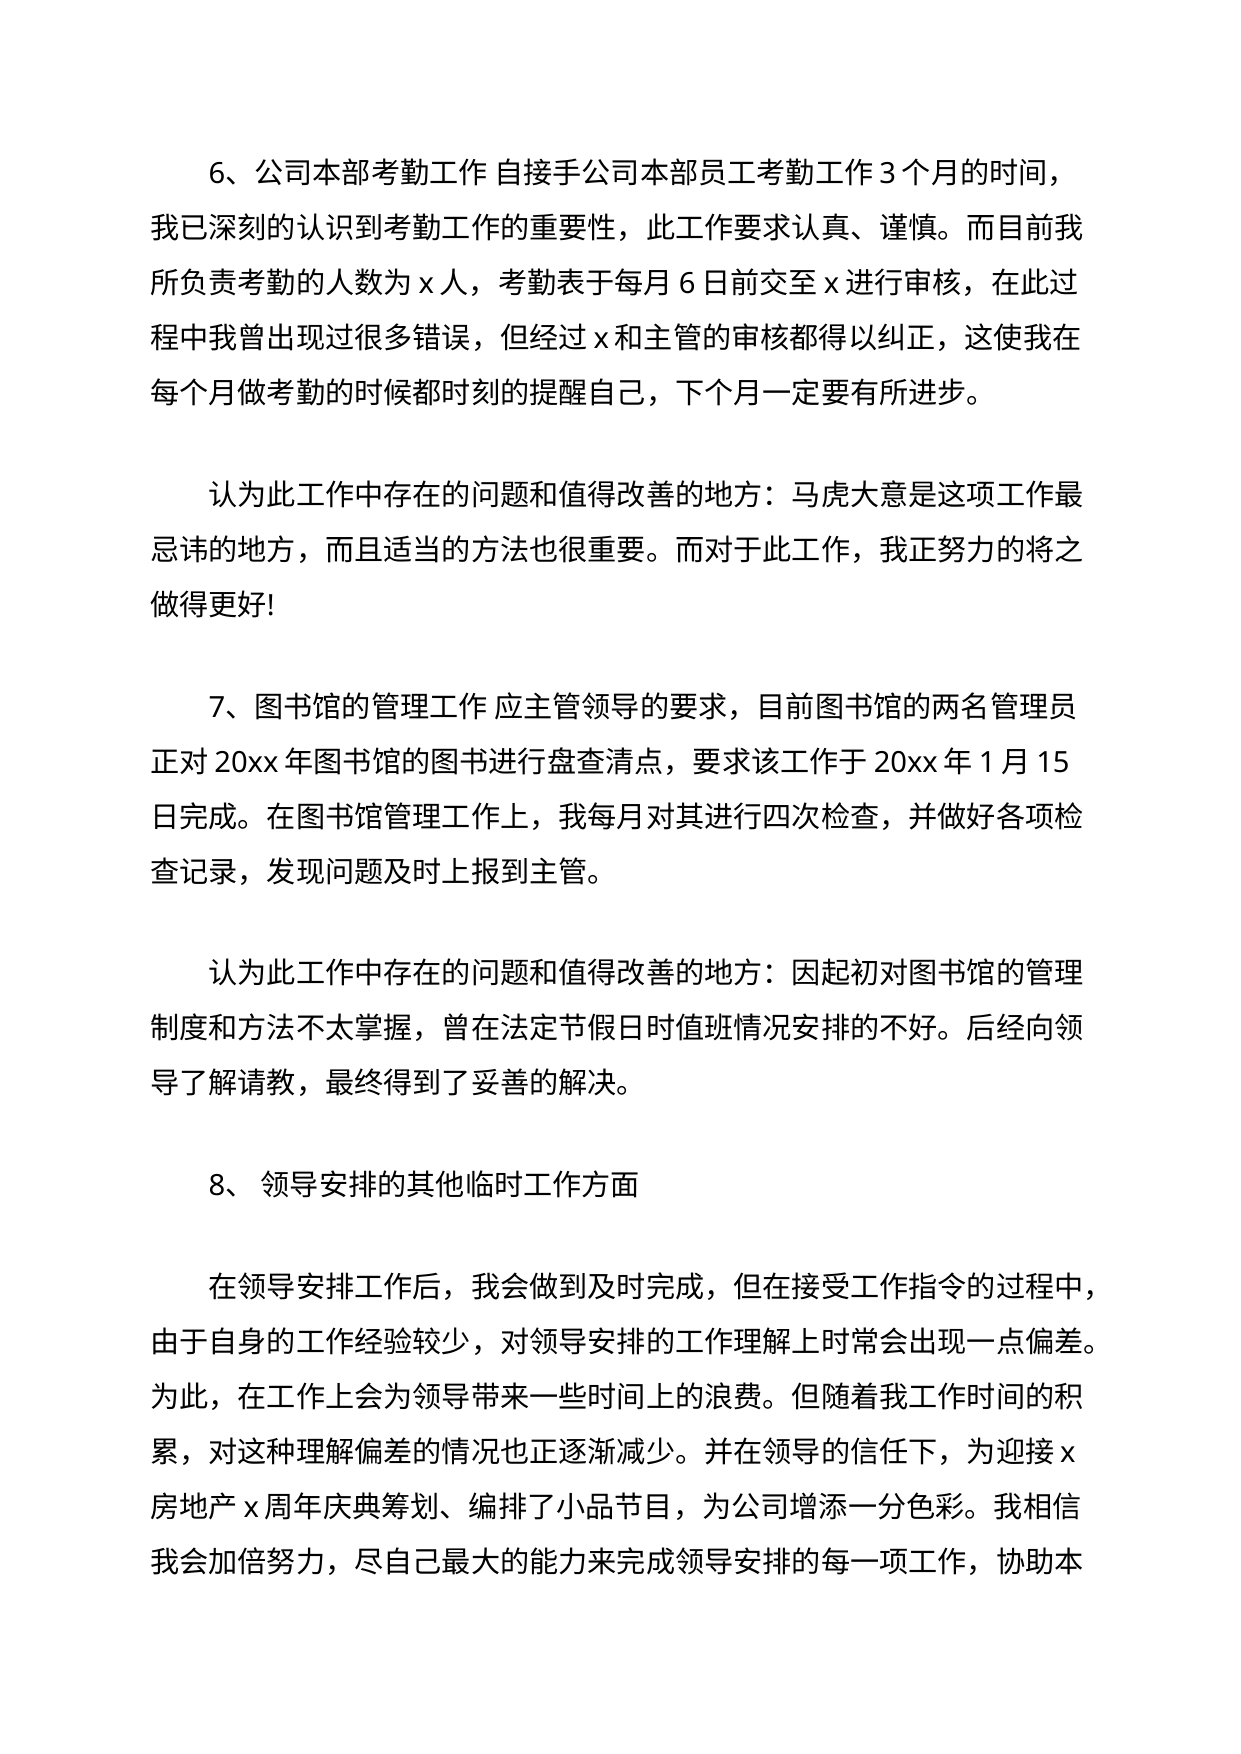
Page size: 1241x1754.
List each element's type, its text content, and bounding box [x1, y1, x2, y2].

text 6、公司本部考勤工作 自接手公司本部员工考勤工作3个月的时间，我已深刻的认识到考勤工作的重要性，此工作要求认真、谨慎。而目前我所负责考勤的人数为x人，考勤表于每月6日前交至x进行审核，在此过程中我曾出现过很多错误，但经过x和主管的审核都得以纠正，这使我在每个月做考勤的时候都时刻的提醒自己，下个月一定要有所进步。 [150, 150, 1090, 412]
text 认为此工作中存在的问题和值得改善的地方：因起初对图书馆的管理制度和方法不太掌握，曾在法定节假日时值班情况安排的不好。后经向领导了解请教，最终得到了妥善的解决。 [150, 950, 1090, 1102]
text 7、图书馆的管理工作 应主管领导的要求，目前图书馆的两名管理员正对20xx年图书馆的图书进行盘查清点，要求该工作于20xx年1月15日完成。在图书馆管理工作上，我每月对其进行四次检查，并做好各项检查记录，发现问题及时上报到主管。 [150, 683, 1090, 891]
text 8、 领导安排的其他临时工作方面 [150, 1162, 1090, 1204]
text 认为此工作中存在的问题和值得改善的地方：马虎大意是这项工作最忌讳的地方，而且适当的方法也很重要。而对于此工作，我正努力的将之做得更好! [150, 472, 1090, 624]
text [150, 1264, 1090, 1581]
